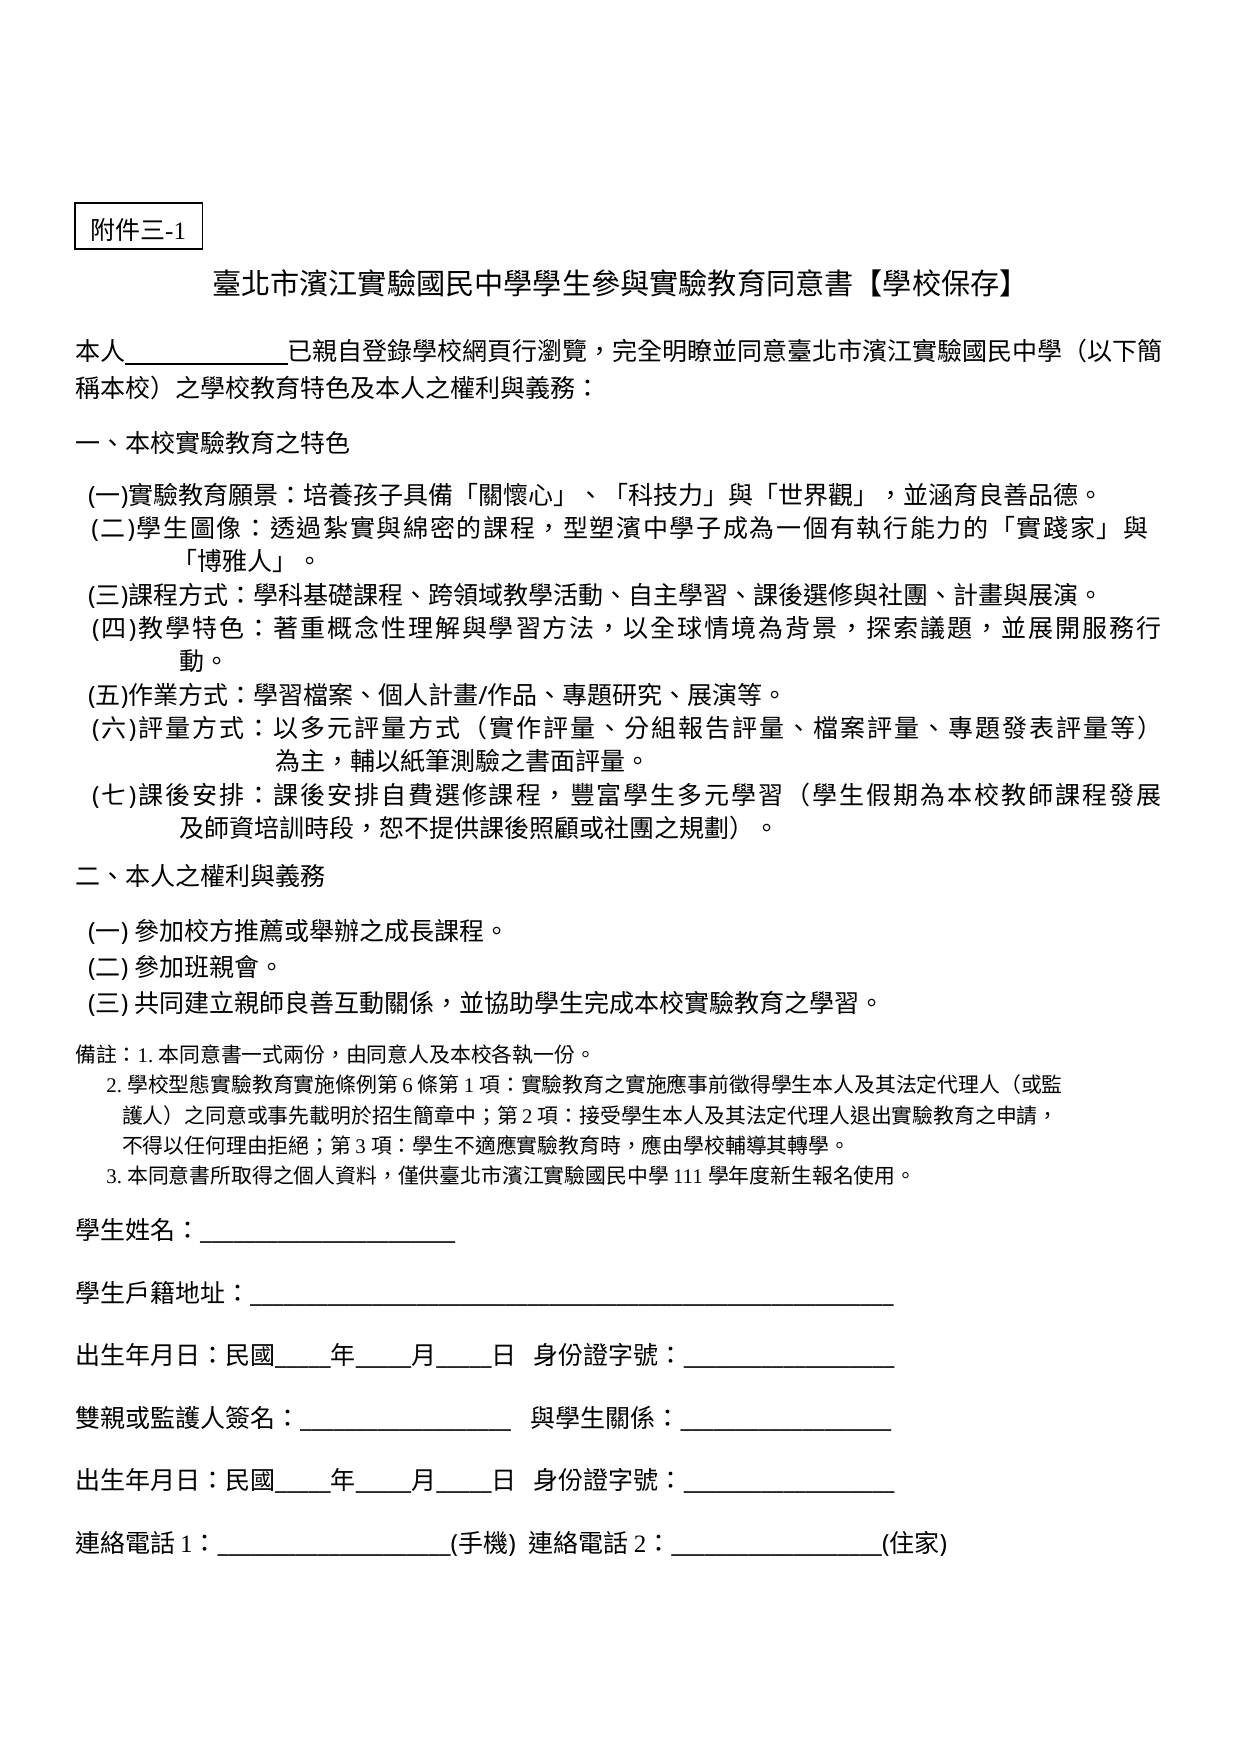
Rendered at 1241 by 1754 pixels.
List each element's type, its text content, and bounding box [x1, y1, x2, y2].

text (二) 參加班親會。 [75, 947, 1165, 983]
text (一) 參加校方推薦或舉辦之成長課程。 [75, 911, 1165, 947]
text 學生姓名：_______________________ [75, 1189, 1165, 1252]
text (二)學生圖像：透過紮實與綿密的課程，型塑濱中學子成為一個有執行能力的「實踐家」與 [75, 511, 1165, 544]
text 2. 學校型態實驗教育實施條例第6 條第1 項：實驗教育之實施應事前徵得學生本人及其法定代理人（或監 [75, 1069, 1165, 1099]
text 動。 [75, 644, 1165, 677]
text 不得以任何理由拒絕；第3 項：學生不適應實驗教育時，應由學校輔導其轉學。 [75, 1129, 1165, 1159]
text 為主，輔以紙筆測驗之書面評量。 [75, 744, 1165, 777]
text 雙親或監護人簽名：___________________ 與學生關係：___________________ [75, 1377, 1165, 1439]
text (七)課後安排：課後安排自費選修課程，豐富學生多元學習（學生假期為本校教師課程發展 [75, 777, 1165, 811]
text (六)評量方式：以多元評量方式（實作評量、分組報告評量、檔案評量、專題發表評量等） [75, 711, 1165, 744]
text 3. 本同意書所取得之個人資料，僅供臺北市濱江實驗國民中學111 學年度新生報名使用。 [75, 1159, 1165, 1189]
text (五)作業方式：學習檔案、個人計畫/作品、專題研究、展演等。 [75, 677, 1165, 711]
text 護人）之同意或事先載明於招生簡章中；第2 項：接受學生本人及其法定代理人退出實驗教育之申請， [75, 1099, 1165, 1129]
text (三)課程方式：學科基礎課程、跨領域教學活動、自主學習、課後選修與社團、計畫與展演。 [75, 577, 1165, 611]
text 出生年月日：民國_____年_____月_____日 身份證字號：___________________ [75, 1439, 1165, 1502]
text 二、本人之權利與義務 [75, 857, 1165, 893]
text 臺北市濱江實驗國民中學學生參與實驗教育同意書【學校保存】 [75, 261, 1165, 303]
text 出生年月日：民國_____年_____月_____日 身份證字號：___________________ [75, 1314, 1165, 1377]
text 一、本校實驗教育之特色 [75, 423, 1165, 459]
text 備註：1. 本同意書一式兩份，由同意人及本校各執一份。 [75, 1038, 1165, 1069]
text 「博雅人」。 [75, 544, 1165, 577]
text 學生戶籍地址：__________________________________________________________ [75, 1252, 1165, 1314]
text 及師資培訓時段，恕不提供課後照顧或社團之規劃）。 [75, 811, 1165, 844]
text (三) 共同建立親師良善互動關係，並協助學生完成本校實驗教育之學習。 [75, 983, 1165, 1020]
text 本人 已親自登錄學校網頁行瀏覽，完全明瞭並同意臺北市濱江實驗國民中學（以下簡稱本校）之學校教育特色及本人之權利與義務： [75, 332, 1165, 404]
text 連絡電話1：_____________________(手機) 連絡電話2：___________________(住家) [75, 1502, 1165, 1564]
text (四)教學特色：著重概念性理解與學習方法，以全球情境為背景，探索議題，並展開服務行 [75, 611, 1165, 644]
text (一)實驗教育願景：培養孩子具備「關懷心」、「科技力」與「世界觀」，並涵育良善品德。 [75, 477, 1165, 511]
